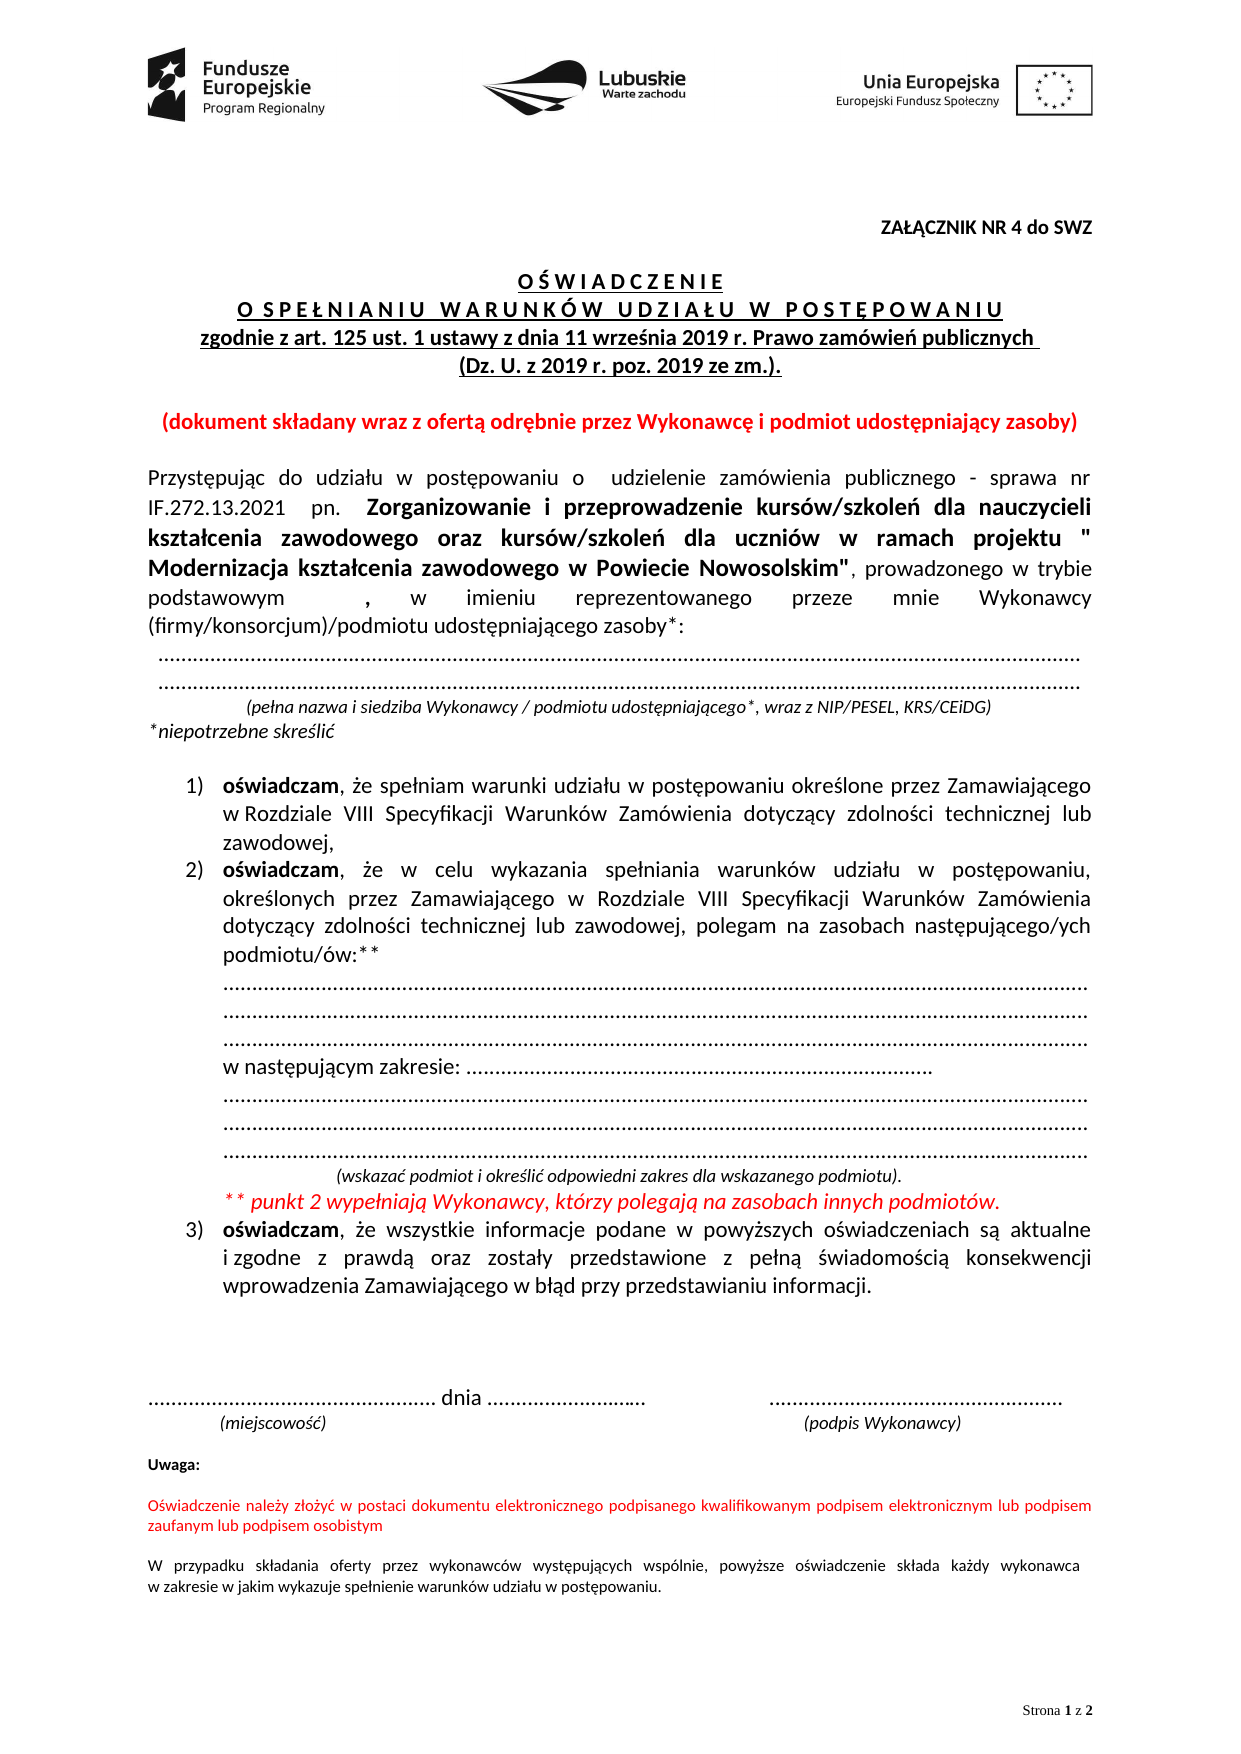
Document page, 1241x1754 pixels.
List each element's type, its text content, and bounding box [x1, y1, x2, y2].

text w następującym zakresie: ................................................................................. [223, 1052, 1092, 1080]
text (miejscowość) (podpis Wykonawcy) [148, 1411, 1092, 1434]
list oświadczam, że wszystkie informacje podane w powyższych oświadczeniach są aktualne i zgodne z prawdą oraz zostały przedstawione z pełną świadomością konsekwencji wprowadzenia Zamawiającego w błąd przy przedstawianiu informacji. [185, 1215, 1092, 1299]
text (wskazać podmiot i określić odpowiedni zakres dla wskazanego podmiotu). [148, 1164, 1092, 1187]
text (dokument składany wraz z ofertą odrębnie przez Wykonawcę i podmiot udostępniający zasoby) [148, 407, 1092, 436]
text O Ś W I A D C Z E N I E [148, 267, 1092, 295]
text zgodnie z art. 125 ust. 1 ustawy z dnia 11 września 2019 r. Prawo zamówień publicznych (Dz. U. z 2019 r. poz. 2019 ze zm.). [148, 323, 1092, 379]
text *niepotrzebne skreślić [148, 718, 1092, 743]
text ................................................................................................................................................................ [148, 639, 1092, 667]
text O S P E Ł N I A N I U W A R U N K Ó W U D Z I A Ł U W P O S T Ę P O W A N I U [148, 295, 1092, 323]
text W przypadku składania oferty przez wykonawców występujących wspólnie, powyższe oświadczenie składa każdy wykonawca w zakresie w jakim wykazuje spełnienie warunków udziału w postępowaniu. [148, 1556, 1092, 1596]
list oświadczam, że spełniam warunki udziału w postępowaniu określone przez Zamawiającego w Rozdziale VIII Specyfikacji Warunków Zamówienia dotyczący zdolności technicznej lub zawodowej, [185, 772, 1092, 856]
picture [147, 47, 1093, 122]
text .................................................. dnia ......................…… ................................................... [148, 1383, 1092, 1411]
text Uwaga: [148, 1454, 1092, 1474]
text ** punkt 2 wypełniają Wykonawcy, którzy polegają na zasobach innych podmiotów. [223, 1187, 1092, 1215]
text ZAŁĄCZNIK NR 4 do SWZ [148, 214, 1092, 239]
text .................................................................................................................................................................................................................................................................................................................................................................................................................................................................. [223, 968, 1092, 1052]
list oświadczam, że w celu wykazania spełniania warunków udziału w postępowaniu, określonych przez Zamawiającego w Rozdziale VIII Specyfikacji Warunków Zamówienia dotyczący zdolności technicznej lub zawodowej, polegam na zasobach następującego/ych podmiotu/ów:** [185, 856, 1092, 968]
text ................................................................................................................................................................ [148, 667, 1092, 695]
text (pełna nazwa i siedziba Wykonawcy / podmiotu udostępniającego*, wraz z NIP/PESEL, KRS/CEiDG) [148, 695, 1092, 718]
text Oświadczenie należy złożyć w postaci dokumentu elektronicznego podpisanego kwalifikowanym podpisem elektronicznym lub podpisem zaufanym lub podpisem osobistym [148, 1495, 1092, 1535]
text .................................................................................................................................................................................................................................................................................................................................................................................................................................................................. [223, 1080, 1092, 1164]
text Przystępując do udziału w postępowaniu o udzielenie zamówienia publicznego - sprawa nr IF.272.13.2021 pn. Zorganizowanie i przeprowadzenie kursów/szkoleń dla nauczycieli kształcenia zawodowego oraz kursów/szkoleń dla uczniów w ramach projektu " Modernizacja kształcenia zawodowego w Powiecie Nowosolskim", prowadzonego w trybie podstawowym , w imieniu reprezentowanego przeze mnie Wykonawcy (firmy/konsorcjum)/podmiotu udostępniającego zasoby*: [148, 463, 1092, 639]
